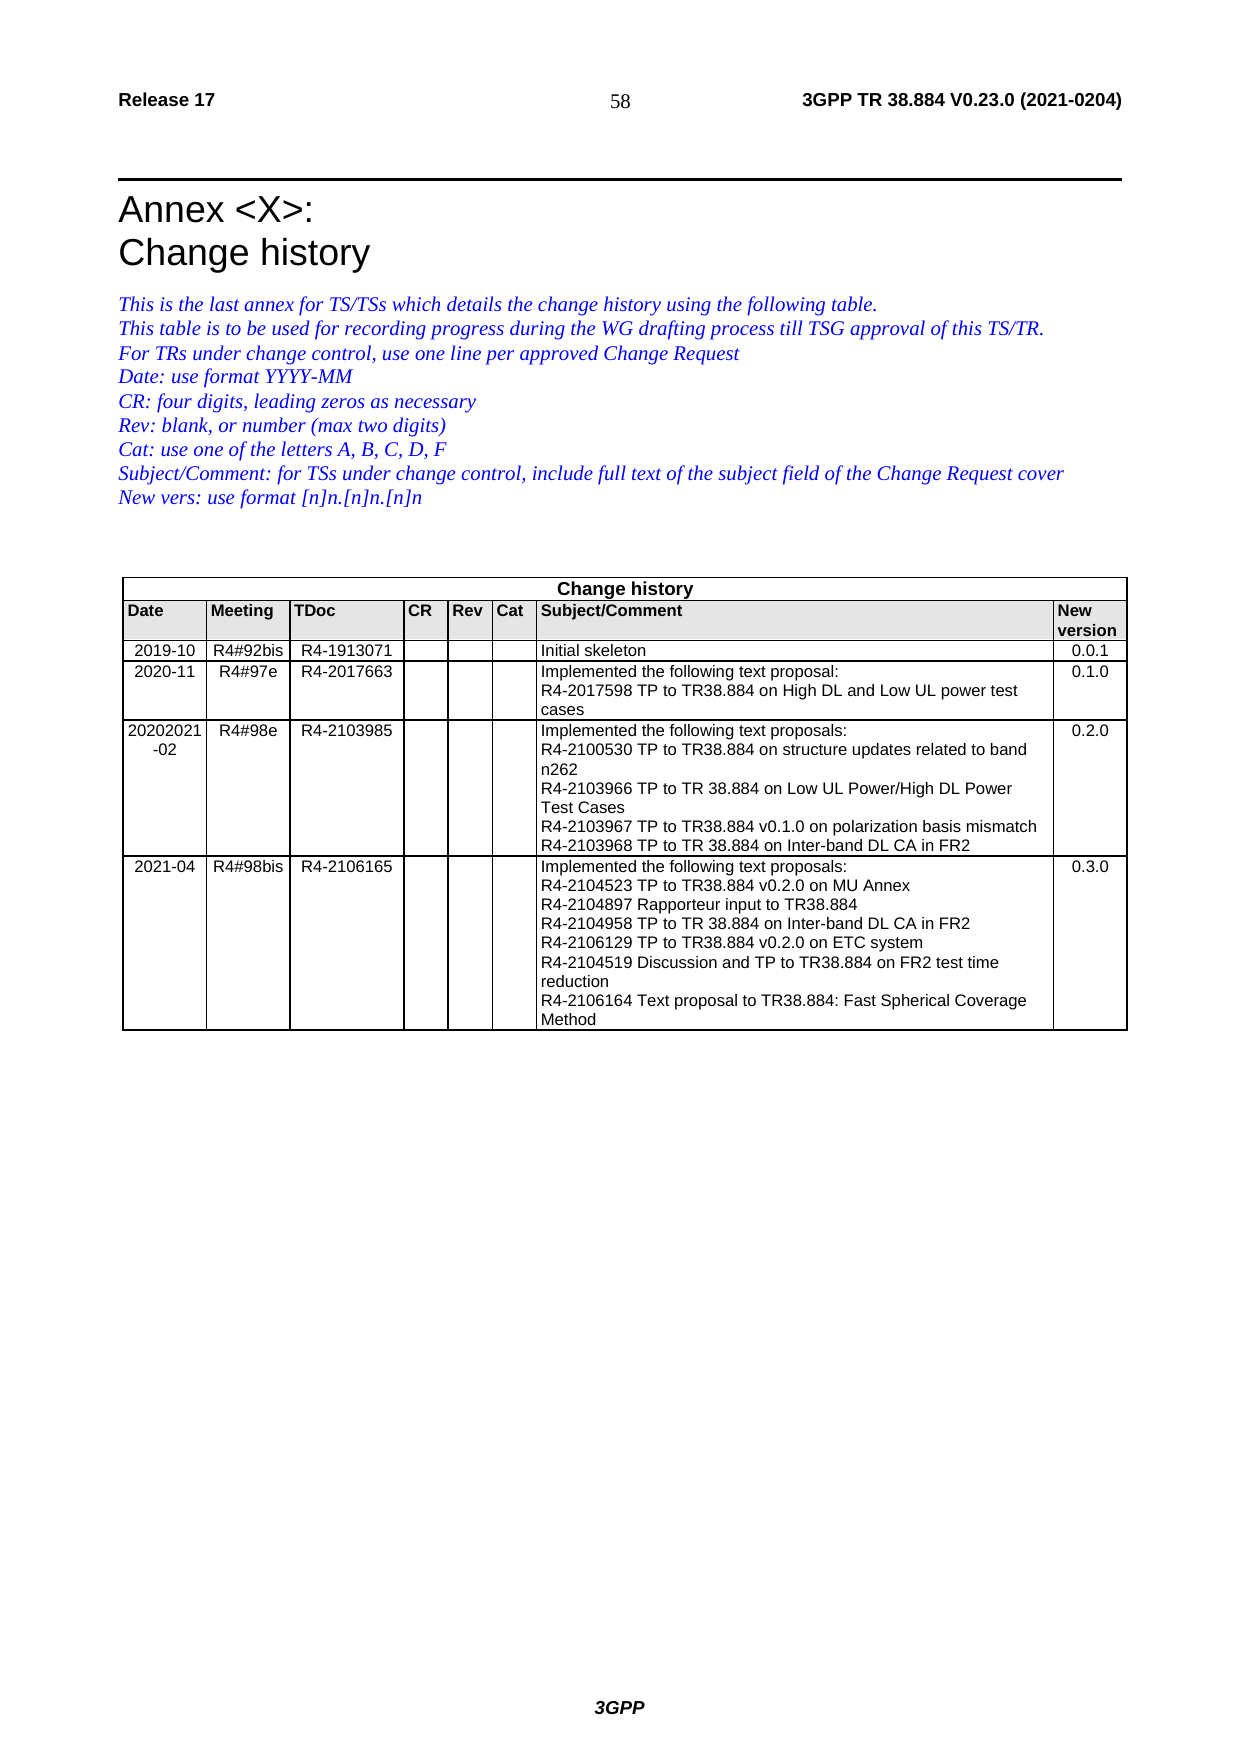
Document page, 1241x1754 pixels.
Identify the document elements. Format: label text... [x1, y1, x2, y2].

table_cell R4#97e [207, 662, 289, 719]
table_cell R4#98e [207, 721, 289, 855]
table_cell R4-2017663 [291, 662, 403, 719]
table_cell [405, 641, 447, 660]
table_cell Subject/Comment [537, 601, 1053, 639]
table_cell [493, 641, 536, 660]
table_cell [493, 721, 536, 855]
table_cell [207, 857, 289, 1029]
table_cell Meeting [207, 601, 289, 639]
table_cell Rev [449, 601, 492, 639]
table_cell [405, 857, 447, 1029]
table_cell Implemented the following text proposal: R4-2017598 TP to TR38.884 on High DL and Low UL power test cases [537, 662, 1053, 719]
table_cell Cat [493, 601, 536, 639]
table_cell 2019-10 [124, 641, 206, 660]
table_cell Date [124, 601, 206, 639]
table_header Change history [124, 578, 1126, 600]
table_cell Initial skeleton [537, 641, 1053, 660]
table_cell [291, 857, 403, 1029]
table_cell R4-2103985 [291, 721, 403, 855]
table_cell -02 [124, 721, 206, 855]
table_cell 0.1.0 [1054, 662, 1126, 719]
table_cell [449, 641, 492, 660]
text This is the last annex for TS/TSs which details the change history using the following table. This table is to be used for recording progress during the WG drafting process till TSG approval of this TS/TR. For TRs under change control, use one line per approved Change Request Date: use format YYYY-MM CR: four digits, leading zeros as necessary Rev: blank, or number (max two digits) Cat: use one of the letters A, B, C, D, F Subject/Comment: for TSs under change control, include full text of the subject field of the Change Request cover New vers: use format [n]n.[n]n.[n]n [118, 292, 1122, 509]
table_cell R4#92bis [207, 641, 289, 660]
subtitle Annex <X>: Change history [118, 181, 1122, 273]
table_cell 0.2.0 [1054, 721, 1126, 855]
table_cell [537, 857, 1053, 1029]
table_cell [493, 857, 536, 1029]
table_cell [1054, 857, 1126, 1029]
table_cell [405, 662, 447, 719]
table_cell [449, 721, 492, 855]
table_cell [493, 662, 536, 719]
table_cell [449, 662, 492, 719]
table_cell TDoc [291, 601, 403, 639]
table_cell New version [1054, 601, 1126, 639]
table_cell Implemented the following text proposals: R4-2100530 TP to TR38.884 on structure updates related to band n262 R4-2103966 TP to TR 38.884 on Low UL Power/High DL Power Test Cases R4-2103967 TP to TR38.884 v0.1.0 on polarization basis mismatch R4-2103968 TP to TR 38.884 on Inter-band DL CA in FR2 [537, 721, 1053, 855]
table_cell [124, 857, 206, 1029]
table_cell 2020-11 [124, 662, 206, 719]
table_cell 0.0.1 [1054, 641, 1126, 660]
table_cell [405, 721, 447, 855]
table_cell [449, 857, 492, 1029]
table_cell R4-1913071 [291, 641, 403, 660]
table_cell CR [405, 601, 447, 639]
